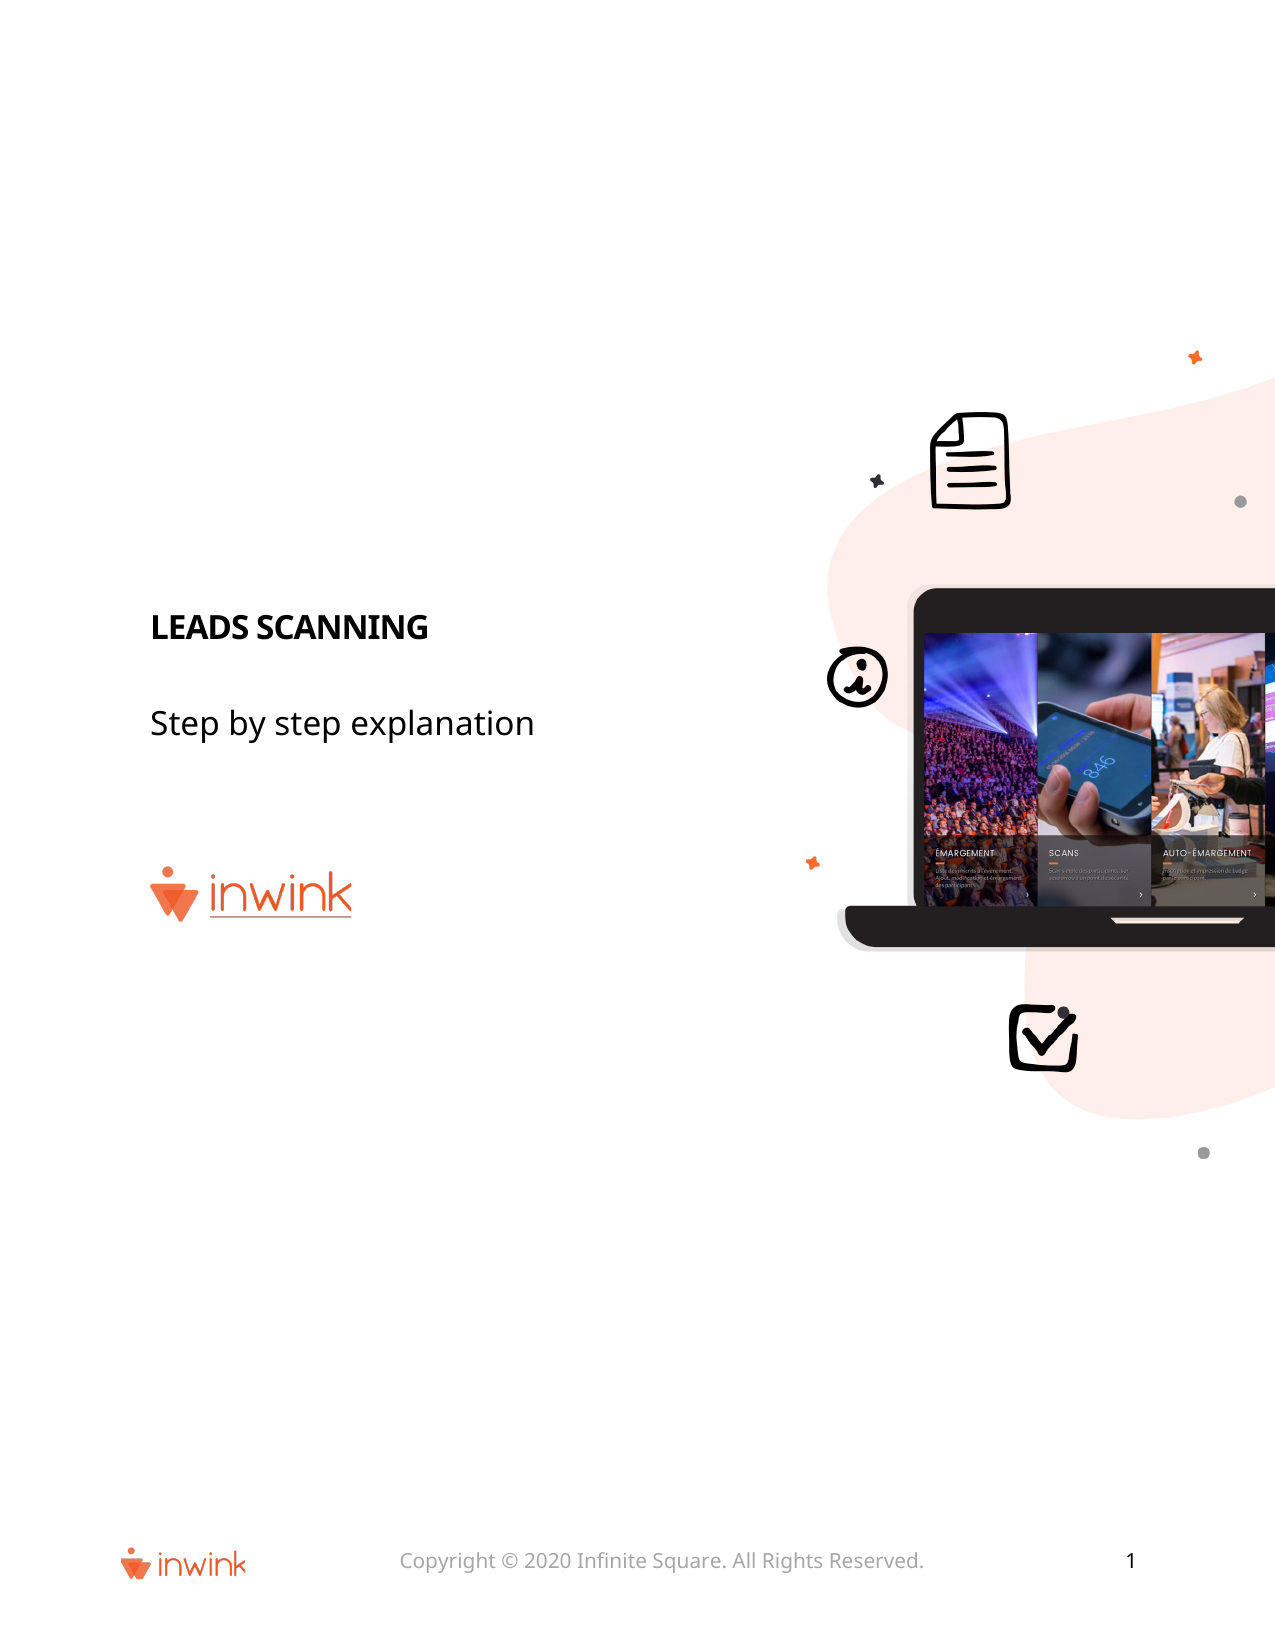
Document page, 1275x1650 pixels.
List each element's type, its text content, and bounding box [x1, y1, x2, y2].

text Step by step explanation [150, 700, 1137, 745]
picture [120, 1547, 245, 1579]
title LEADS SCANNING [150, 150, 1137, 649]
picture [150, 866, 352, 922]
picture [805, 101, 1275, 1159]
